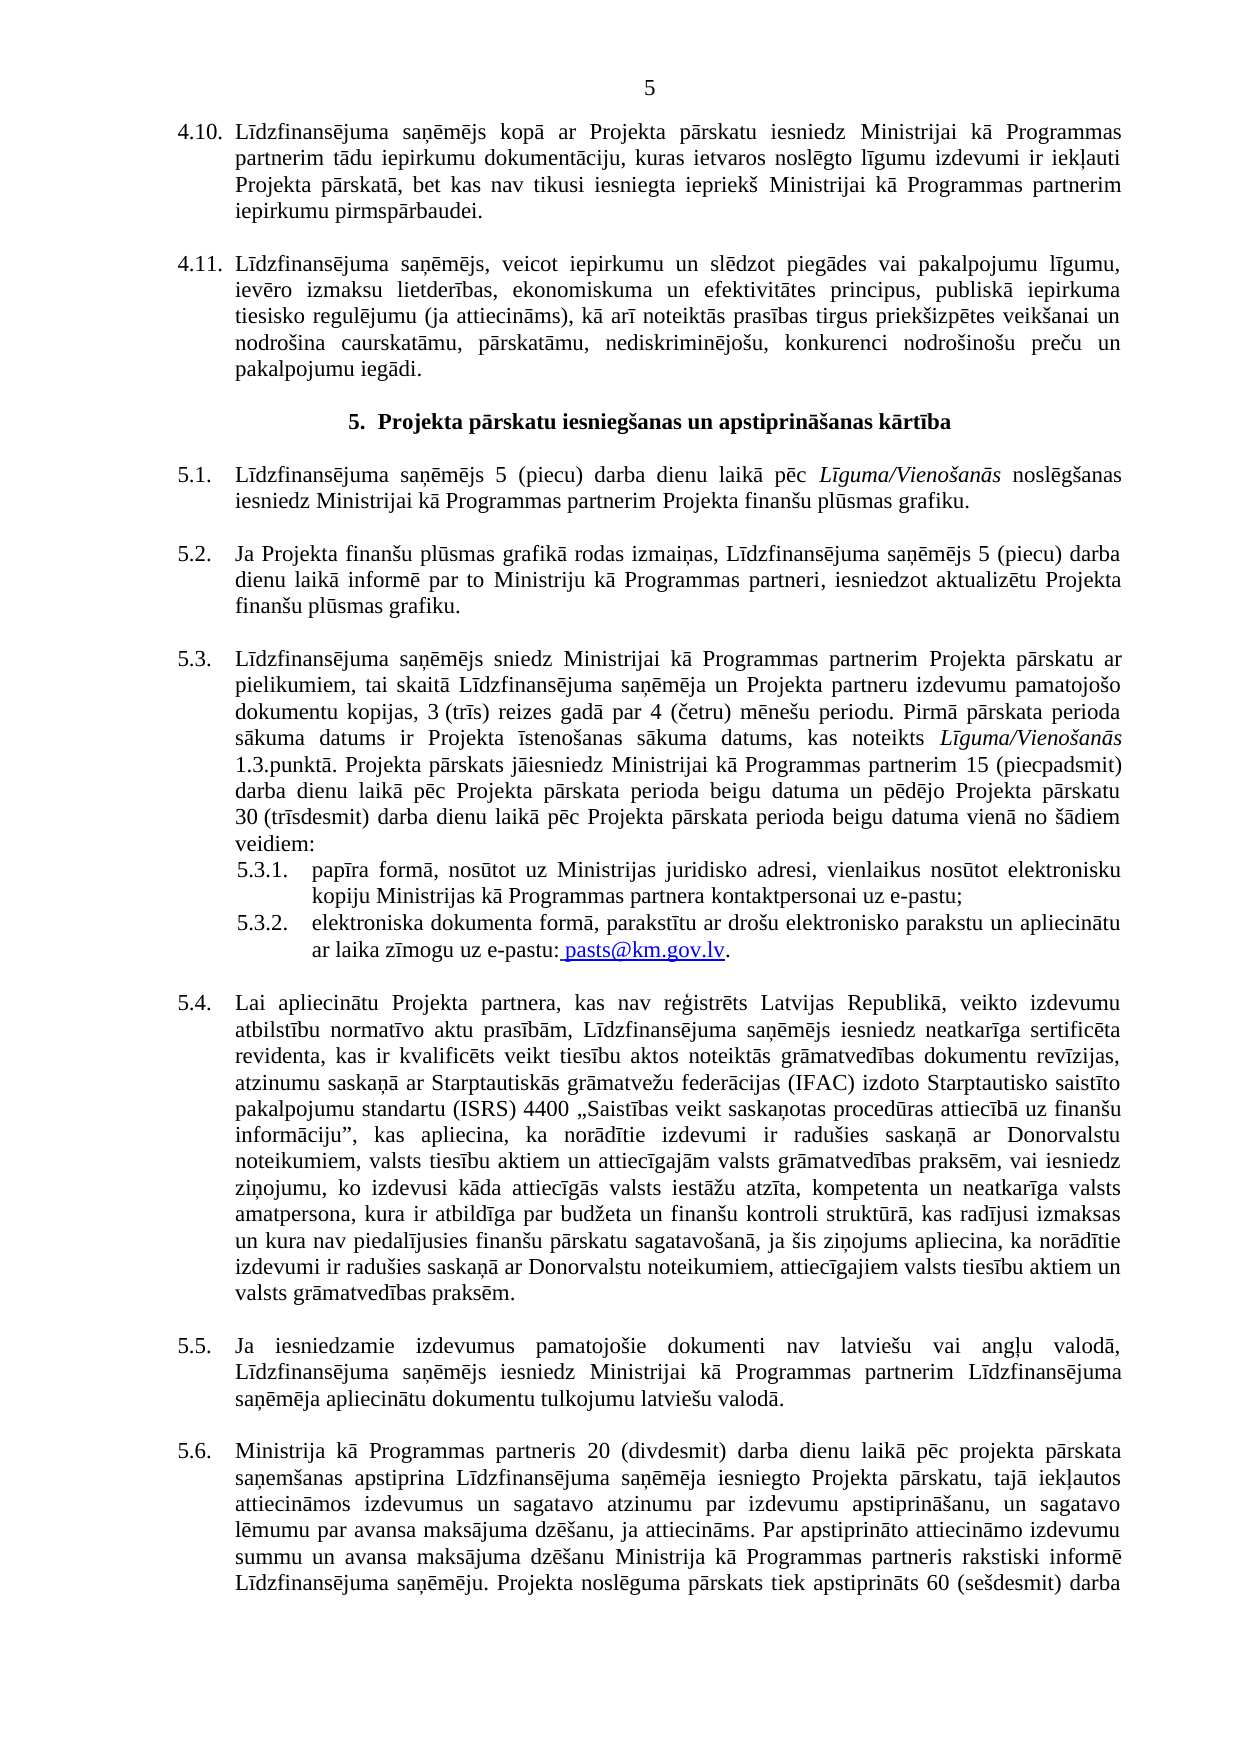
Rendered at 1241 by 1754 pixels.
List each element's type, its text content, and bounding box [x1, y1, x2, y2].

list Līdzfinansējuma saņēmējs sniedz Ministrijai kā Programmas partnerim Projekta pārskatu ar pielikumiem, tai skaitā Līdzfinansējuma saņēmēja un Projekta partneru izdevumu pamatojošo dokumentu kopijas, 3 (trīs) reizes gadā par 4 (četru) mēnešu periodu. Pirmā pārskata perioda sākuma datums ir Projekta īstenošanas sākuma datums, kas noteikts Līguma/Vienošanās 1.3.punktā. Projekta pārskats jāiesniedz Ministrijai kā Programmas partnerim 15 (piecpadsmit) darba dienu laikā pēc Projekta pārskata perioda beigu datuma un pēdējo Projekta pārskatu 30 (trīsdesmit) darba dienu laikā pēc Projekta pārskata perioda beigu datuma vienā no šādiem veidiem: [177, 645, 1122, 856]
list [177, 1437, 1122, 1596]
list Līdzfinansējuma saņēmējs, veicot iepirkumu un slēdzot piegādes vai pakalpojumu līgumu, ievēro izmaksu lietderības, ekonomiskuma un efektivitātes principus, publiskā iepirkuma tiesisko regulējumu (ja attiecināms), kā arī noteiktās prasības tirgus priekšizpētes veikšanai un nodrošina caurskatāmu, pārskatāmu, nediskriminējošu, konkurenci nodrošinošu preču un pakalpojumu iegādi. [177, 250, 1122, 382]
list elektroniska dokumenta formā, parakstītu ar drošu elektronisko parakstu un apliecinātu ar laika zīmogu uz e-pastu: pasts@km.gov.lv. [237, 909, 1122, 963]
list Ja Projekta finanšu plūsmas grafikā rodas izmaiņas, Līdzfinansējuma saņēmējs 5 (piecu) darba dienu laikā informē par to Ministriju kā Programmas partneri, iesniedzot aktualizētu Projekta finanšu plūsmas grafiku. [177, 540, 1122, 619]
list Lai apliecinātu Projekta partnera, kas nav reģistrēts Latvijas Republikā, veikto izdevumu atbilstību normatīvo aktu prasībām, Līdzfinansējuma saņēmējs iesniedz neatkarīga sertificēta revidenta, kas ir kvalificēts veikt tiesību aktos noteiktās grāmatvedības dokumentu revīzijas, atzinumu saskaņā ar Starptautiskās grāmatvežu federācijas (IFAC) izdoto Starptautisko saistīto pakalpojumu standartu (ISRS) 4400 „Saistības veikt saskaņotas procedūras attiecībā uz finanšu informāciju”, kas apliecina, ka norādītie izdevumi ir radušies saskaņā ar Donorvalstu noteikumiem, valsts tiesību aktiem un attiecīgajām valsts grāmatvedības praksēm, vai iesniedz ziņojumu, ko izdevusi kāda attiecīgās valsts iestāžu atzīta, kompetenta un neatkarīga valsts amatpersona, kura ir atbildīga par budžeta un finanšu kontroli struktūrā, kas radījusi izmaksas un kura nav piedalījusies finanšu pārskatu sagatavošanā, ja šis ziņojums apliecina, ka norādītie izdevumi ir radušies saskaņā ar Donorvalstu noteikumiem, attiecīgajiem valsts tiesību aktiem un valsts grāmatvedības praksēm. [177, 989, 1122, 1306]
list Līdzfinansējuma saņēmējs kopā ar Projekta pārskatu iesniedz Ministrijai kā Programmas partnerim tādu iepirkumu dokumentāciju, kuras ietvaros noslēgto līgumu izdevumi ir iekļauti Projekta pārskatā, bet kas nav tikusi iesniegta iepriekš Ministrijai kā Programmas partnerim iepirkumu pirmspārbaudei. [177, 118, 1122, 223]
list Līdzfinansējuma saņēmējs 5 (piecu) darba dienu laikā pēc Līguma/Vienošanās noslēgšanas iesniedz Ministrijai kā Programmas partnerim Projekta finanšu plūsmas grafiku. [177, 461, 1122, 513]
list Ja iesniedzamie izdevumus pamatojošie dokumenti nav latviešu vai angļu valodā, Līdzfinansējuma saņēmējs iesniedz Ministrijai kā Programmas partnerim Līdzfinansējuma saņēmēja apliecinātu dokumentu tulkojumu latviešu valodā. [177, 1332, 1122, 1411]
list papīra formā, nosūtot uz Ministrijas juridisko adresi, vienlaikus nosūtot elektronisku kopiju Ministrijas kā Programmas partnera kontaktpersonai uz e-pastu; [237, 856, 1122, 909]
list Projekta pārskatu iesniegšanas un apstiprināšanas kārtība [177, 408, 1122, 434]
